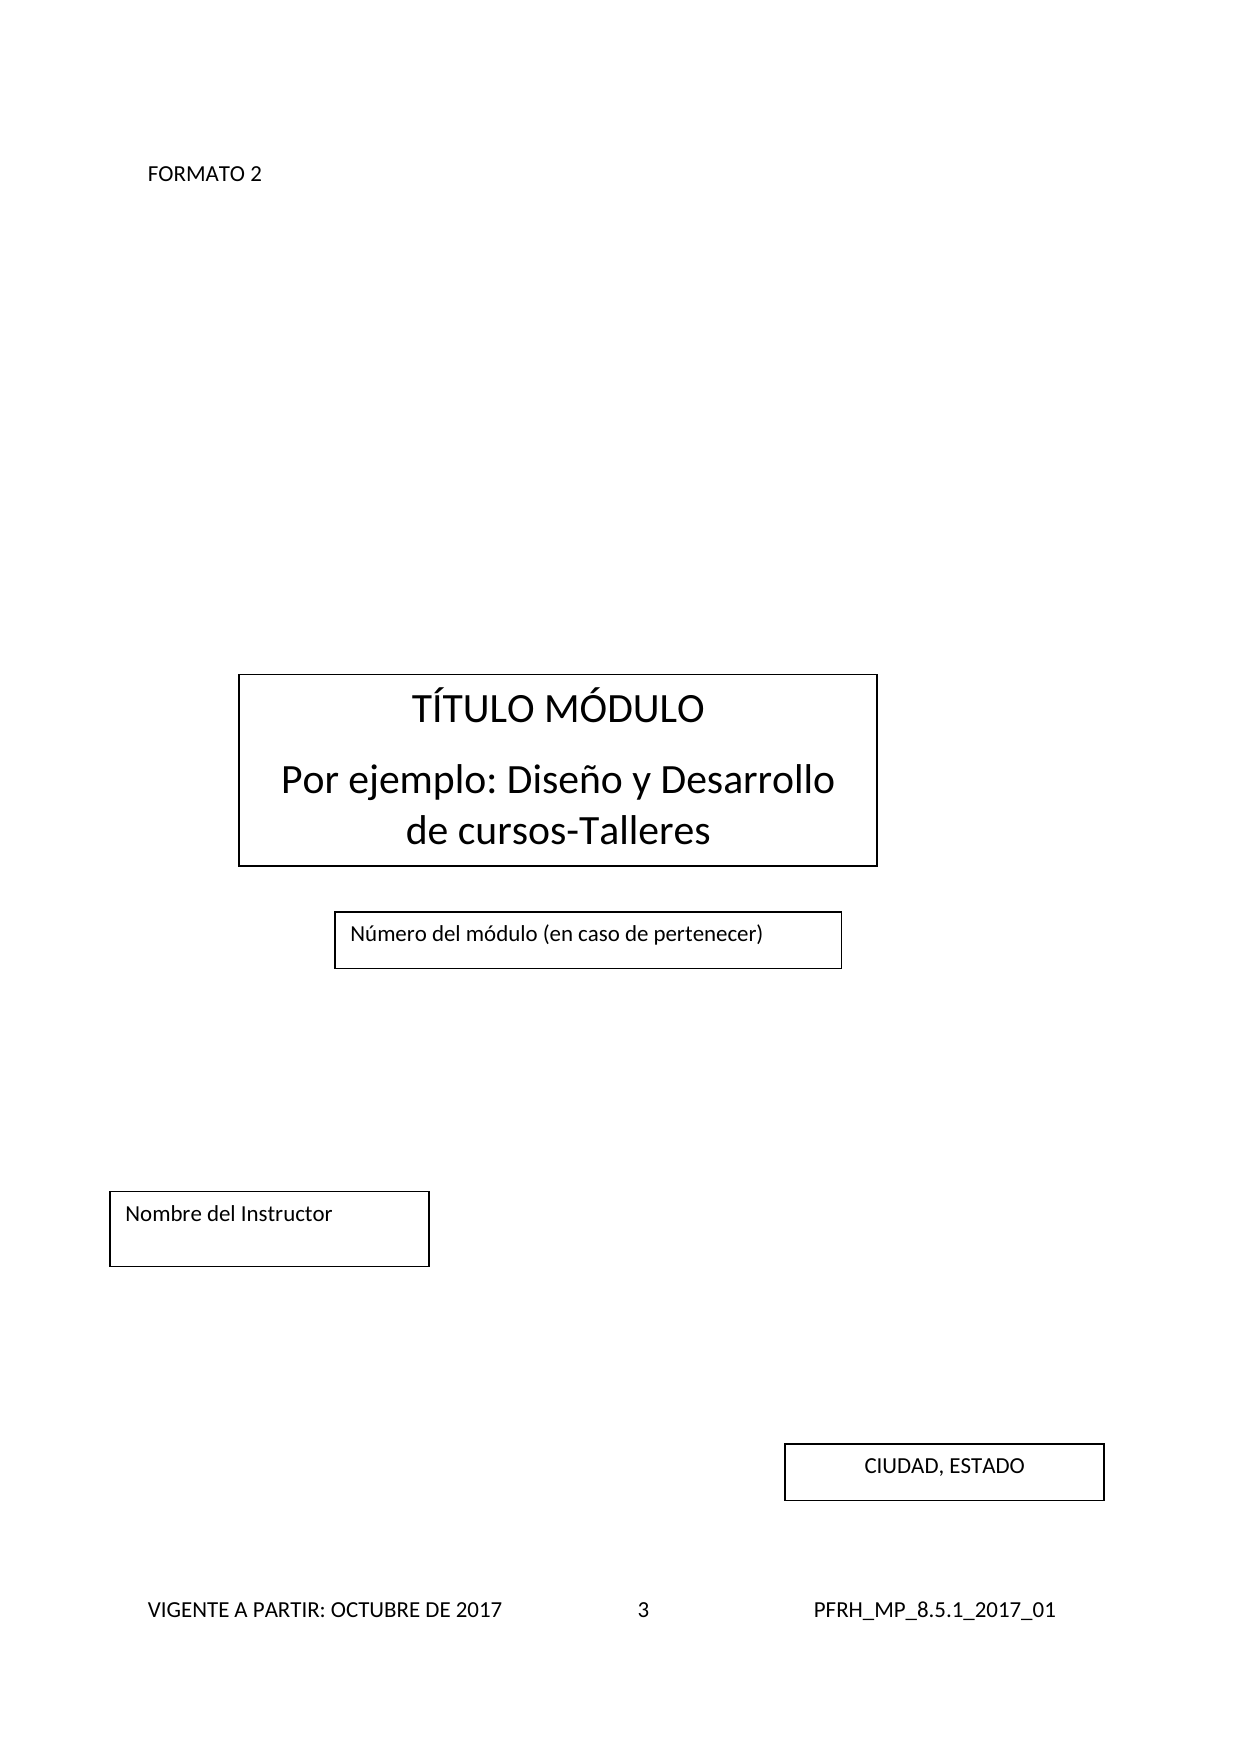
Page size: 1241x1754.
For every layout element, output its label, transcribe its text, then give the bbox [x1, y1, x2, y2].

text FORMATO 2 [148, 159, 1081, 187]
